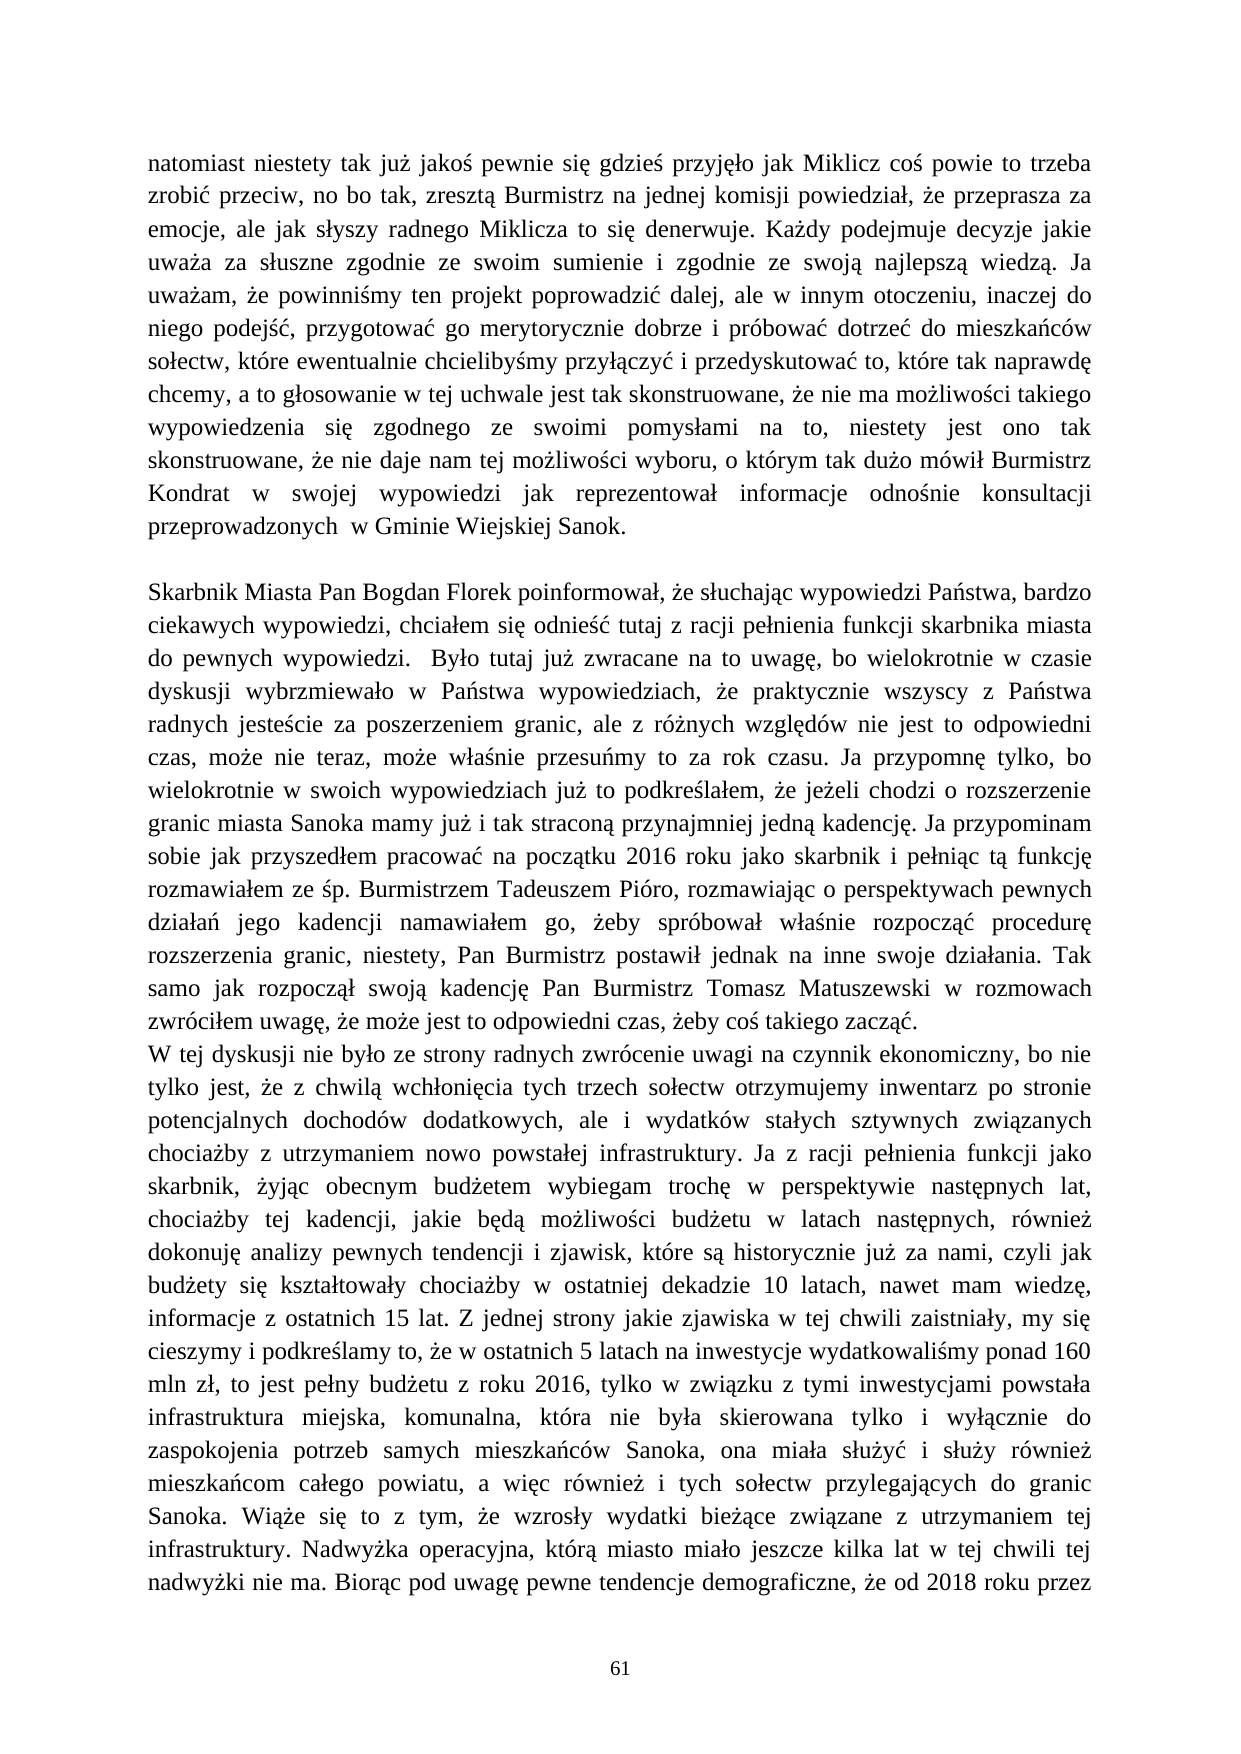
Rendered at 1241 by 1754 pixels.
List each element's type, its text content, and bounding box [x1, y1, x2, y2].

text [148, 1039, 1093, 1596]
text Skarbnik Miasta Pan Bogdan Florek poinformował, że słuchając wypowiedzi Państwa, bardzo ciekawych wypowiedzi, chciałem się odnieść tutaj z racji pełnienia funkcji skarbnika miasta do pewnych wypowiedzi. Było tutaj już zwracane na to uwagę, bo wielokrotnie w czasie dyskusji wybrzmiewało w Państwa wypowiedziach, że praktycznie wszyscy z Państwa radnych jesteście za poszerzeniem granic, ale z różnych względów nie jest to odpowiedni czas, może nie teraz, może właśnie przesuńmy to za rok czasu. Ja przypomnę tylko, bo wielokrotnie w swoich wypowiedziach już to podkreślałem, że jeżeli chodzi o rozszerzenie granic miasta Sanoka mamy już i tak straconą przynajmniej jedną kadencję. Ja przypominam sobie jak przyszedłem pracować na początku 2016 roku jako skarbnik i pełniąc tą funkcję rozmawiałem ze śp. Burmistrzem Tadeuszem Pióro, rozmawiając o perspektywach pewnych działań jego kadencji namawiałem go, żeby spróbował właśnie rozpocząć procedurę rozszerzenia granic, niestety, Pan Burmistrz postawił jednak na inne swoje działania. Tak samo jak rozpoczął swoją kadencję Pan Burmistrz Tomasz Matuszewski w rozmowach zwróciłem uwagę, że może jest to odpowiedni czas, żeby coś takiego zacząć. [148, 577, 1093, 1035]
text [148, 148, 1093, 539]
